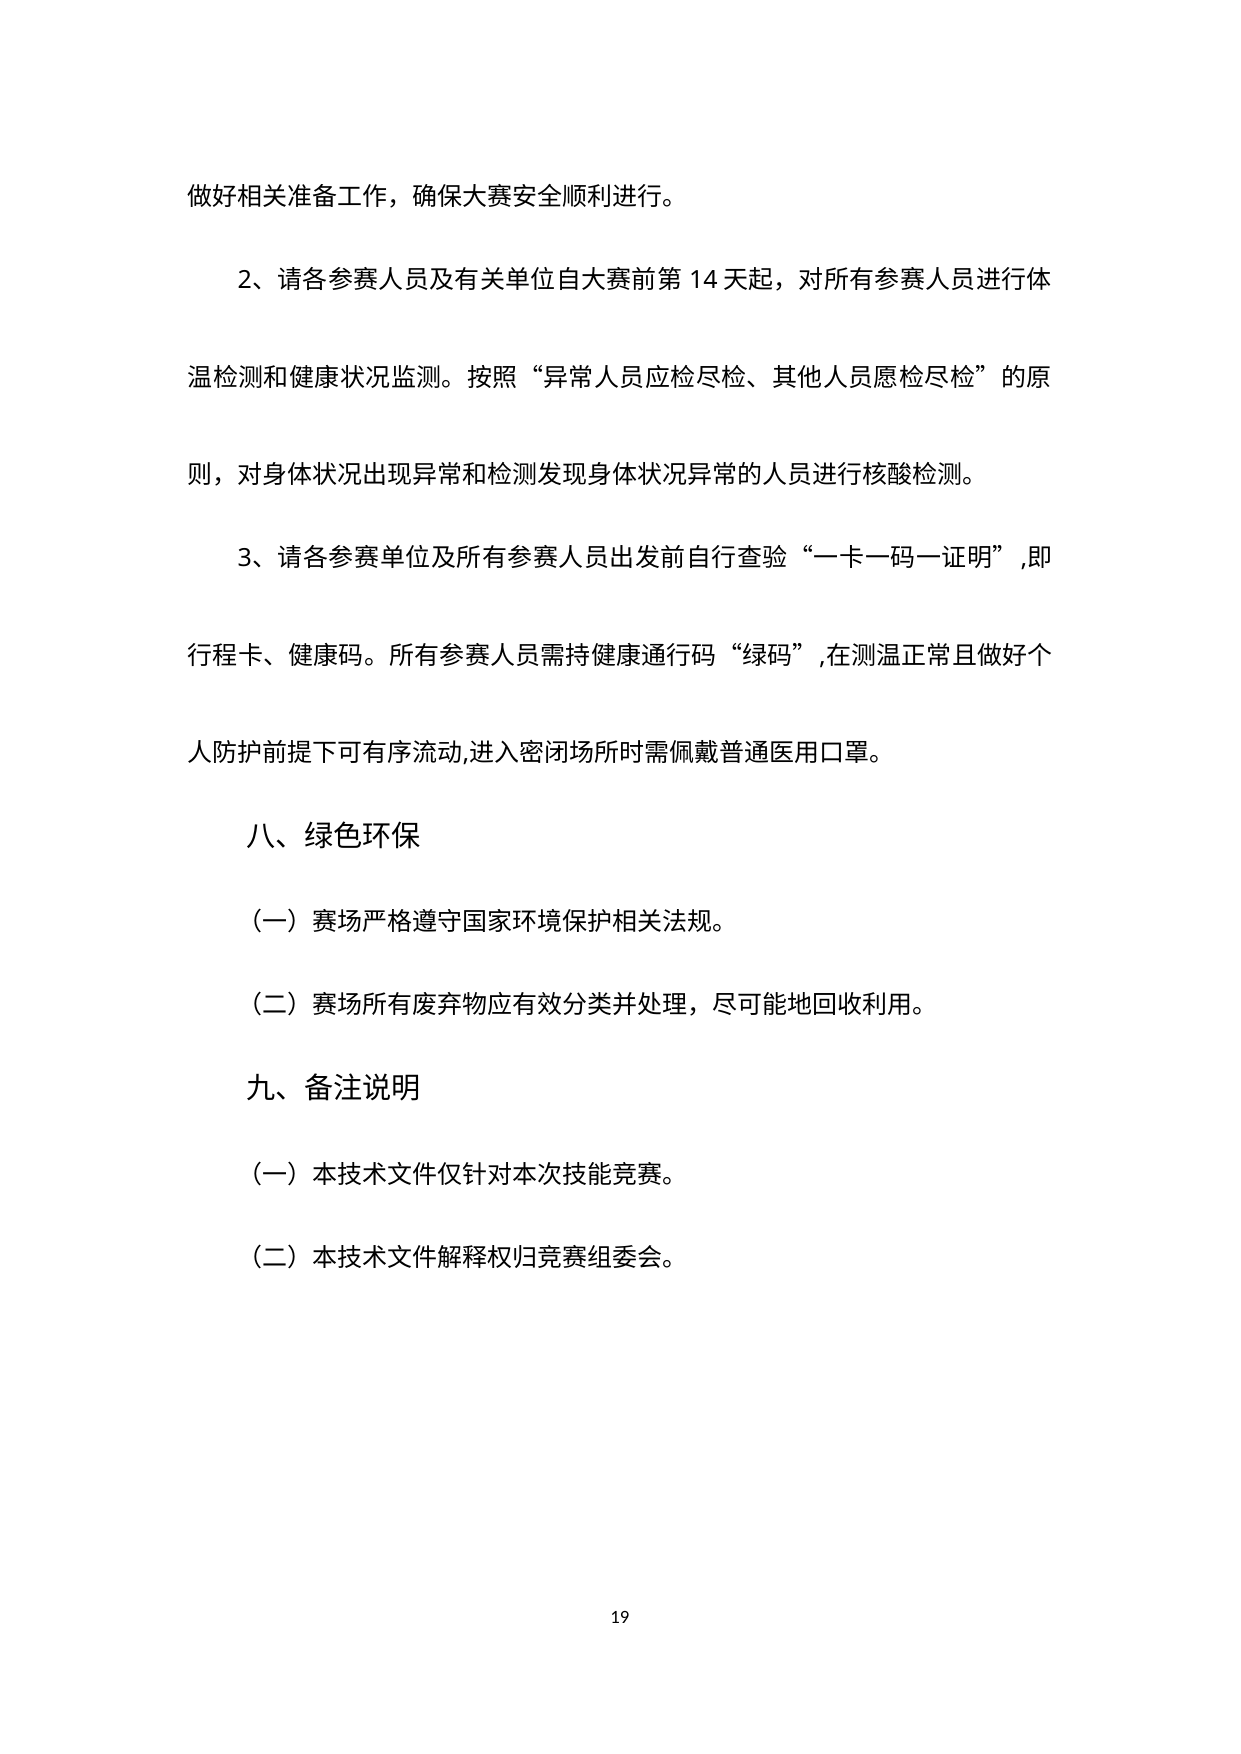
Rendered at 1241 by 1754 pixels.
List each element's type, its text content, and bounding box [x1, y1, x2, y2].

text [187, 162, 1053, 227]
text （一）本技术文件仅针对本次技能竞赛。 [187, 1140, 1053, 1205]
text （一）赛场严格遵守国家环境保护相关法规。 [187, 887, 1053, 952]
text 九、备注说明 [187, 1054, 1053, 1119]
text 八、绿色环保 [187, 801, 1053, 866]
text 3、请各参赛单位及所有参赛人员出发前自行查验“一卡一码一证明”,即行程卡、健康码。所有参赛人员需持健康通行码“绿码”,在测温正常且做好个人防护前提下可有序流动,进入密闭场所时需佩戴普通医用口罩。 [187, 523, 1053, 783]
text 2、请各参赛人员及有关单位自大赛前第14天起，对所有参赛人员进行体温检测和健康状况监测。按照“异常人员应检尽检、其他人员愿检尽检”的原则，对身体状况出现异常和检测发现身体状况异常的人员进行核酸检测。 [187, 245, 1053, 505]
text （二）赛场所有废弃物应有效分类并处理，尽可能地回收利用。 [187, 971, 1053, 1036]
text （二）本技术文件解释权归竞赛组委会。 [187, 1223, 1053, 1288]
